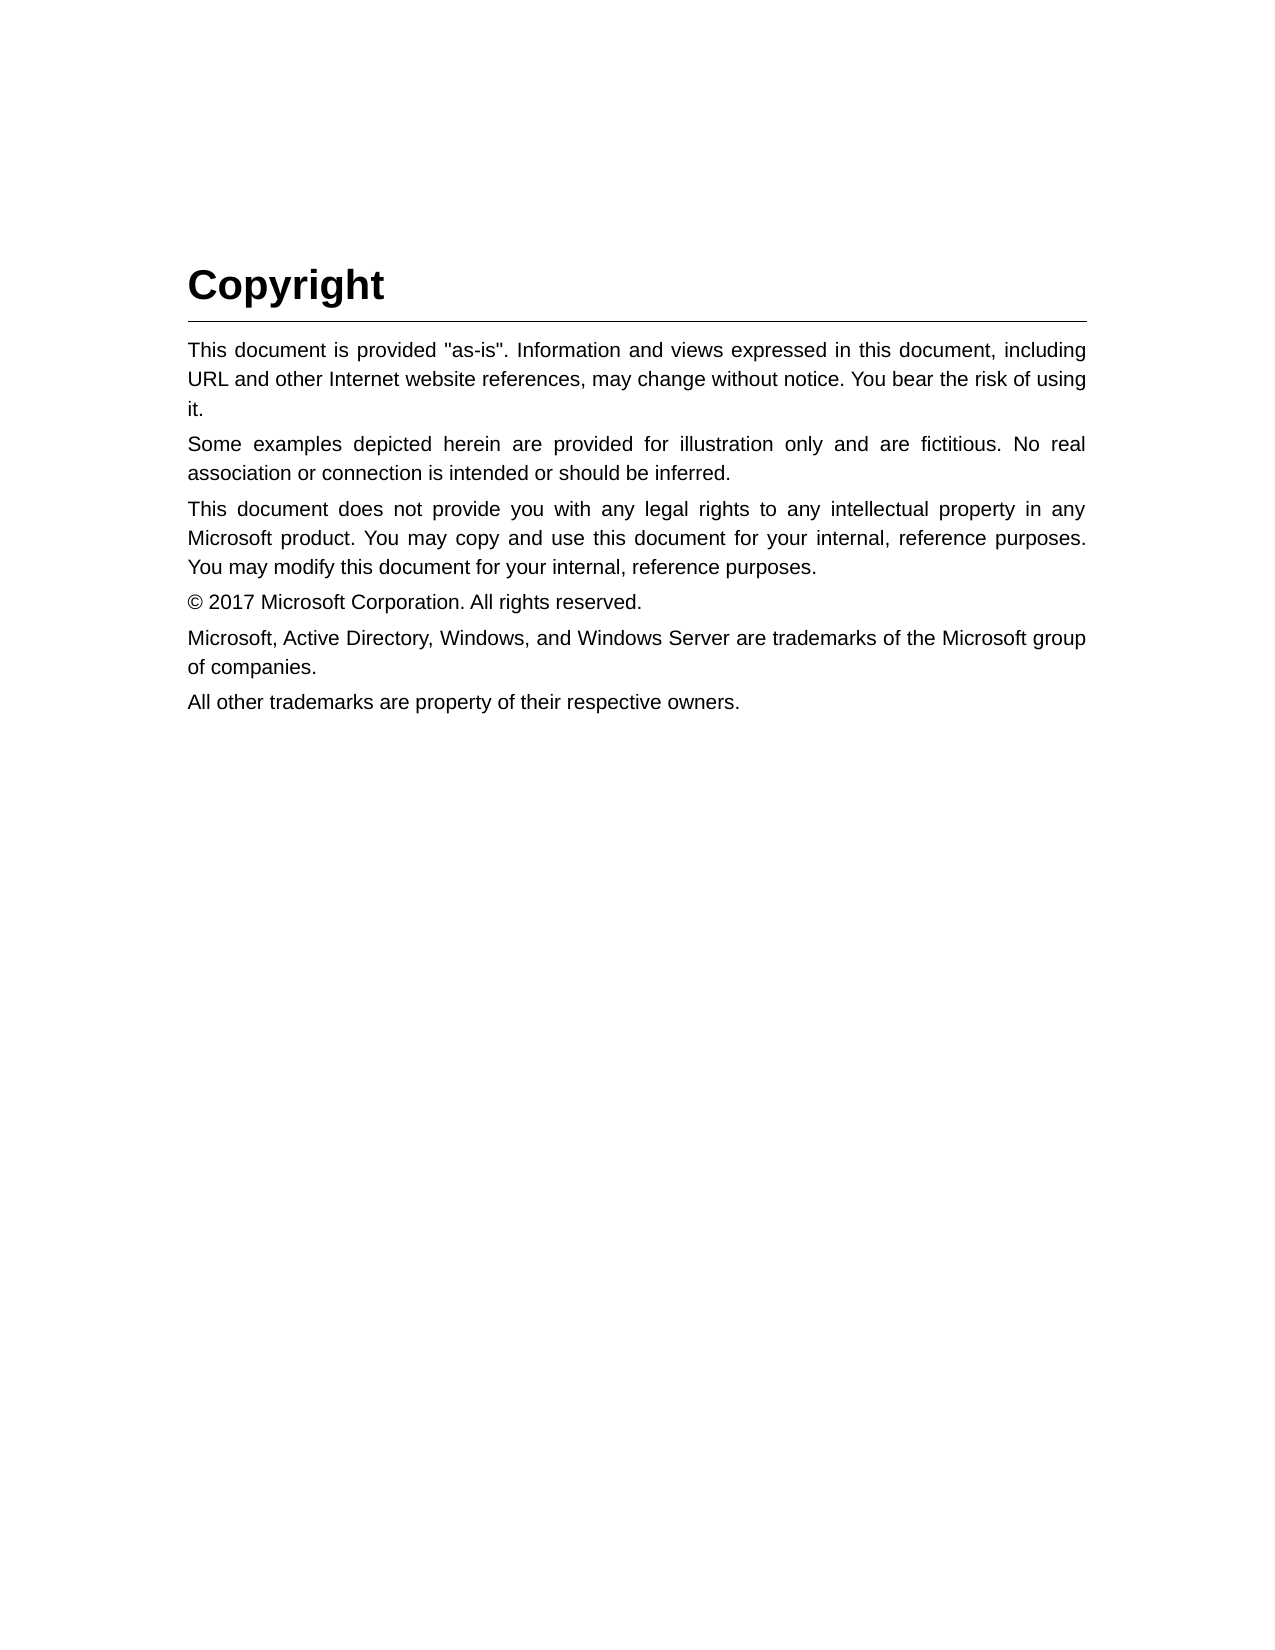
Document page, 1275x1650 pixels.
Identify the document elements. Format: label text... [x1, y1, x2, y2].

text This document does not provide you with any legal rights to any intellectual property in any Microsoft product. You may copy and use this document for your internal, reference purposes. You may modify this document for your internal, reference purposes. [187, 493, 1087, 580]
text All other trademarks are property of their respective owners. [187, 686, 1087, 716]
text © 2017 Microsoft Corporation. All rights reserved. [187, 586, 1087, 616]
text This document is provided "as-is". Information and views expressed in this document, including URL and other Internet website references, may change without notice. You bear the risk of using it. [187, 334, 1087, 422]
text Microsoft, Active Directory, Windows, and Windows Server are trademarks of the Microsoft group of companies. [187, 622, 1087, 680]
text Some examples depicted herein are provided for illustration only and are fictitious. No real association or connection is intended or should be inferred. [187, 428, 1087, 486]
text Copyright [187, 260, 1087, 322]
